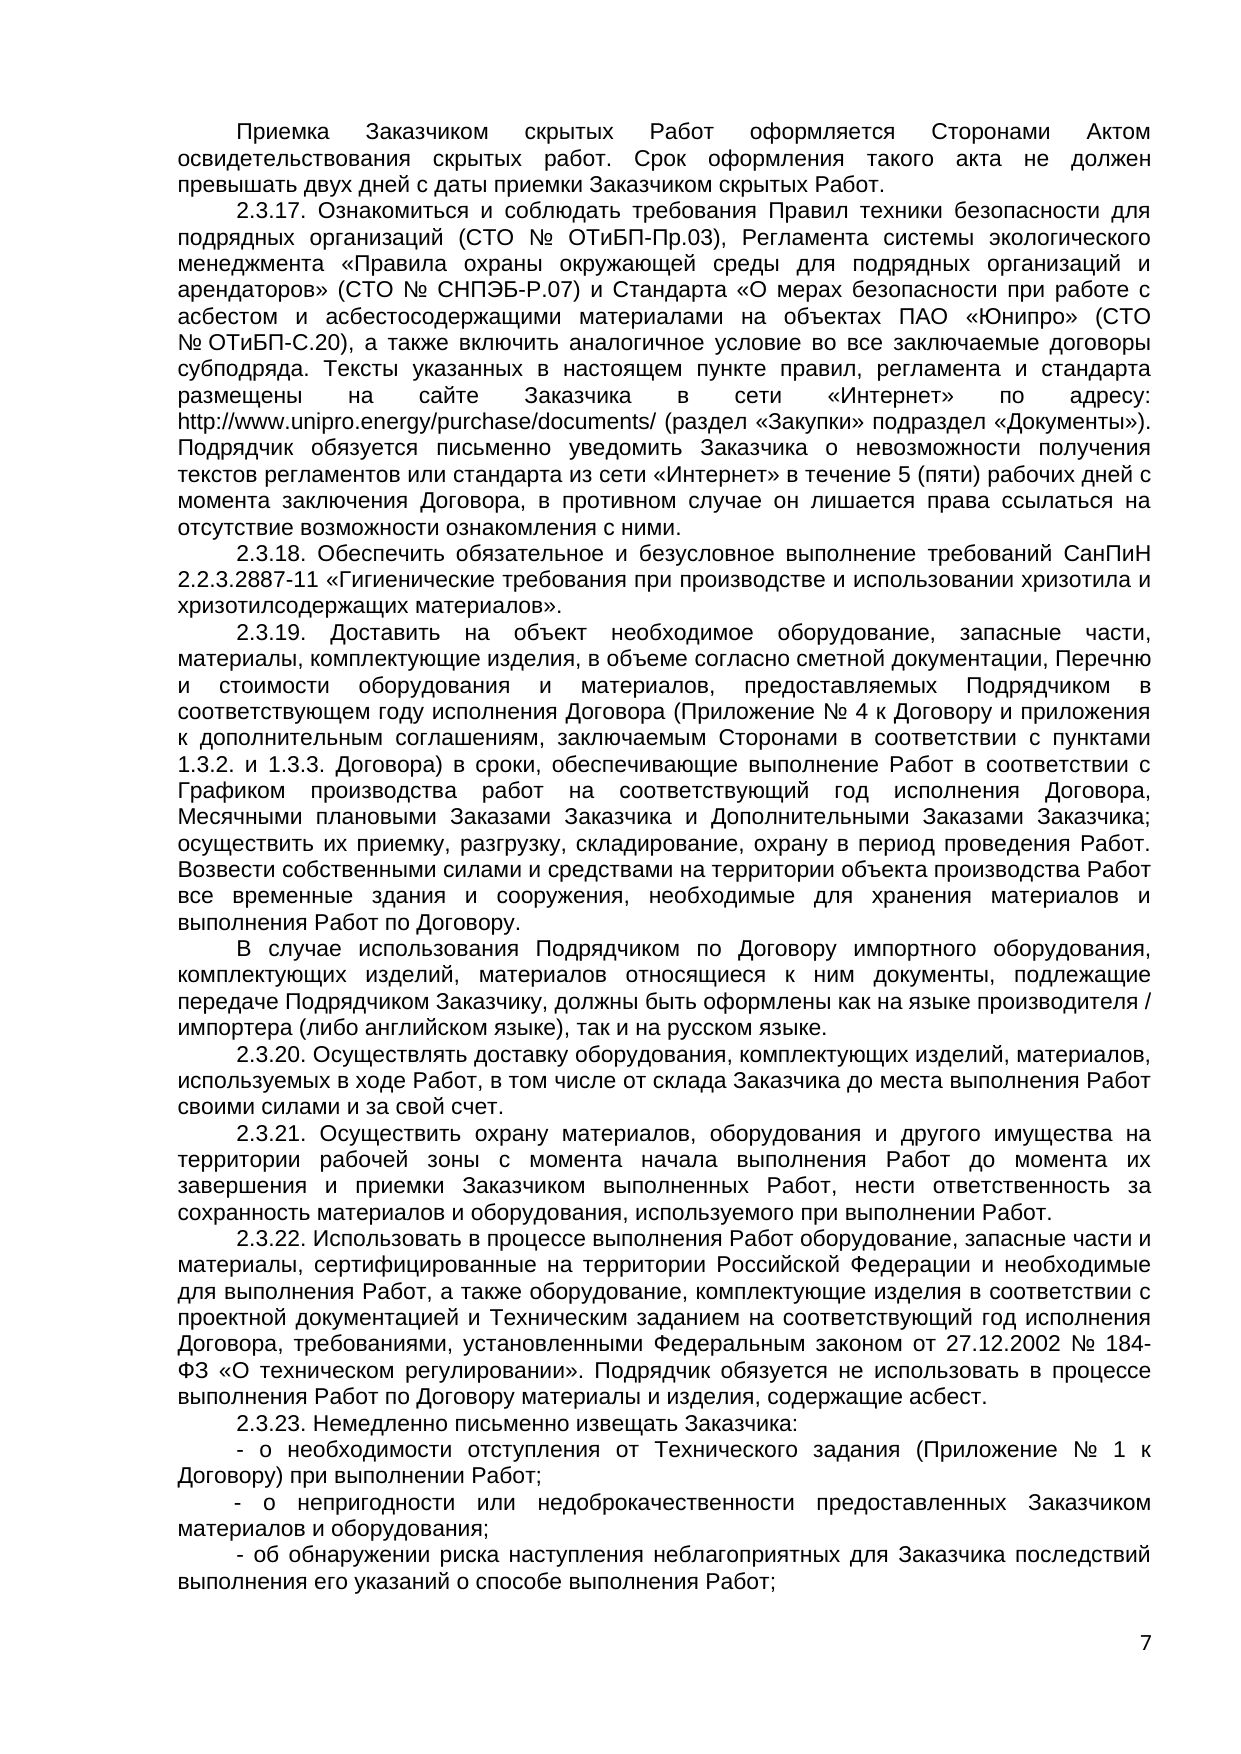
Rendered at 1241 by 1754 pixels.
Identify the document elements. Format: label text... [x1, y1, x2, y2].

text - о непригодности или недоброкачественности предоставленных Заказчиком материалов и оборудования; [177, 1488, 1152, 1541]
text 2.3.18. Обеспечить обязательное и безусловное выполнение требований СанПиН 2.2.3.2887-11 «Гигиенические требования при производстве и использовании хризотила и хризотилсодержащих материалов». [177, 540, 1152, 619]
text Приемка Заказчиком скрытых Работ оформляется Сторонами Актом освидетельствования скрытых работ. Срок оформления такого акта не должен превышать двух дней с даты приемки Заказчиком скрытых Работ. [177, 118, 1152, 197]
text - об обнаружении риска наступления неблагоприятных для Заказчика последствий выполнения его указаний о способе выполнения Работ; [177, 1541, 1152, 1594]
text 2.3.22. Использовать в процессе выполнения Работ оборудование, запасные части и материалы, сертифицированные на территории Российской Федерации и необходимые для выполнения Работ, а также оборудование, комплектующие изделия в соответствии с проектной документацией и Техническим заданием на соответствующий год исполнения Договора, требованиями, установленными Федеральным законом от 27.12.2002 № 184-ФЗ «О техническом регулировании». Подрядчик обязуется не использовать в процессе выполнения Работ по Договору материалы и изделия, содержащие асбест. [177, 1225, 1152, 1409]
text 2.3.20. Осуществлять доставку оборудования, комплектующих изделий, материалов, используемых в ходе Работ, в том числе от склада Заказчика до места выполнения Работ своими силами и за свой счет. [177, 1041, 1152, 1119]
text - о необходимости отступления от Технического задания (Приложение № 1 к Договору) при выполнении Работ; [177, 1436, 1152, 1488]
text 2.3.21. Осуществить охрану материалов, оборудования и другого имущества на территории рабочей зоны с момента начала выполнения Работ до момента их завершения и приемки Заказчиком выполненных Работ, нести ответственность за сохранность материалов и оборудования, используемого при выполнении Работ. [177, 1119, 1152, 1225]
text 2.3.17. Ознакомиться и соблюдать требования Правил техники безопасности для подрядных организаций (СТО № ОТиБП-Пр.03), Регламента системы экологического менеджмента «Правила охраны окружающей среды для подрядных организаций и арендаторов» (СТО № СНПЭБ-Р.07) и Стандарта «О мерах безопасности при работе с асбестом и асбестосодержащими материалами на объектах ПАО «Юнипро» (СТО № ОТиБП-С.20), а также включить аналогичное условие во все заключаемые договоры субподряда. Тексты указанных в настоящем пункте правил, регламента и стандарта размещены на сайте Заказчика в сети «Интернет» по адресу: http://www.unipro.energy/purchase/documents/ (раздел «Закупки» подраздел «Документы»). Подрядчик обязуется письменно уведомить Заказчика о невозможности получения текстов регламентов или стандарта из сети «Интернет» в течение 5 (пяти) рабочих дней с момента заключения Договора, в противном случае он лишается права ссылаться на отсутствие возможности ознакомления с ними. [177, 197, 1152, 540]
text 2.3.23. Немедленно письменно извещать Заказчика: [177, 1409, 1152, 1436]
text В случае использования Подрядчиком по Договору импортного оборудования, комплектующих изделий, материалов относящиеся к ним документы, подлежащие передаче Подрядчиком Заказчику, должны быть оформлены как на языке производителя / импортера (либо английском языке), так и на русском языке. [177, 935, 1152, 1041]
text 2.3.19. Доставить на объект необходимое оборудование, запасные части, материалы, комплектующие изделия, в объеме согласно сметной документации, Перечню и стоимости оборудования и материалов, предоставляемых Подрядчиком в соответствующем году исполнения Договора (Приложение № 4 к Договору и приложения к дополнительным соглашениям, заключаемым Сторонами в соответствии с пунктами 1.3.2. и 1.3.3. Договора) в сроки, обеспечивающие выполнение Работ в соответствии с Графиком производства работ на соответствующий год исполнения Договора, Месячными плановыми Заказами Заказчика и Дополнительными Заказами Заказчика; осуществить их приемку, разгрузку, складирование, охрану в период проведения Работ. Возвести собственными силами и средствами на территории объекта производства Работ все временные здания и сооружения, необходимые для хранения материалов и выполнения Работ по Договору. [177, 619, 1152, 935]
